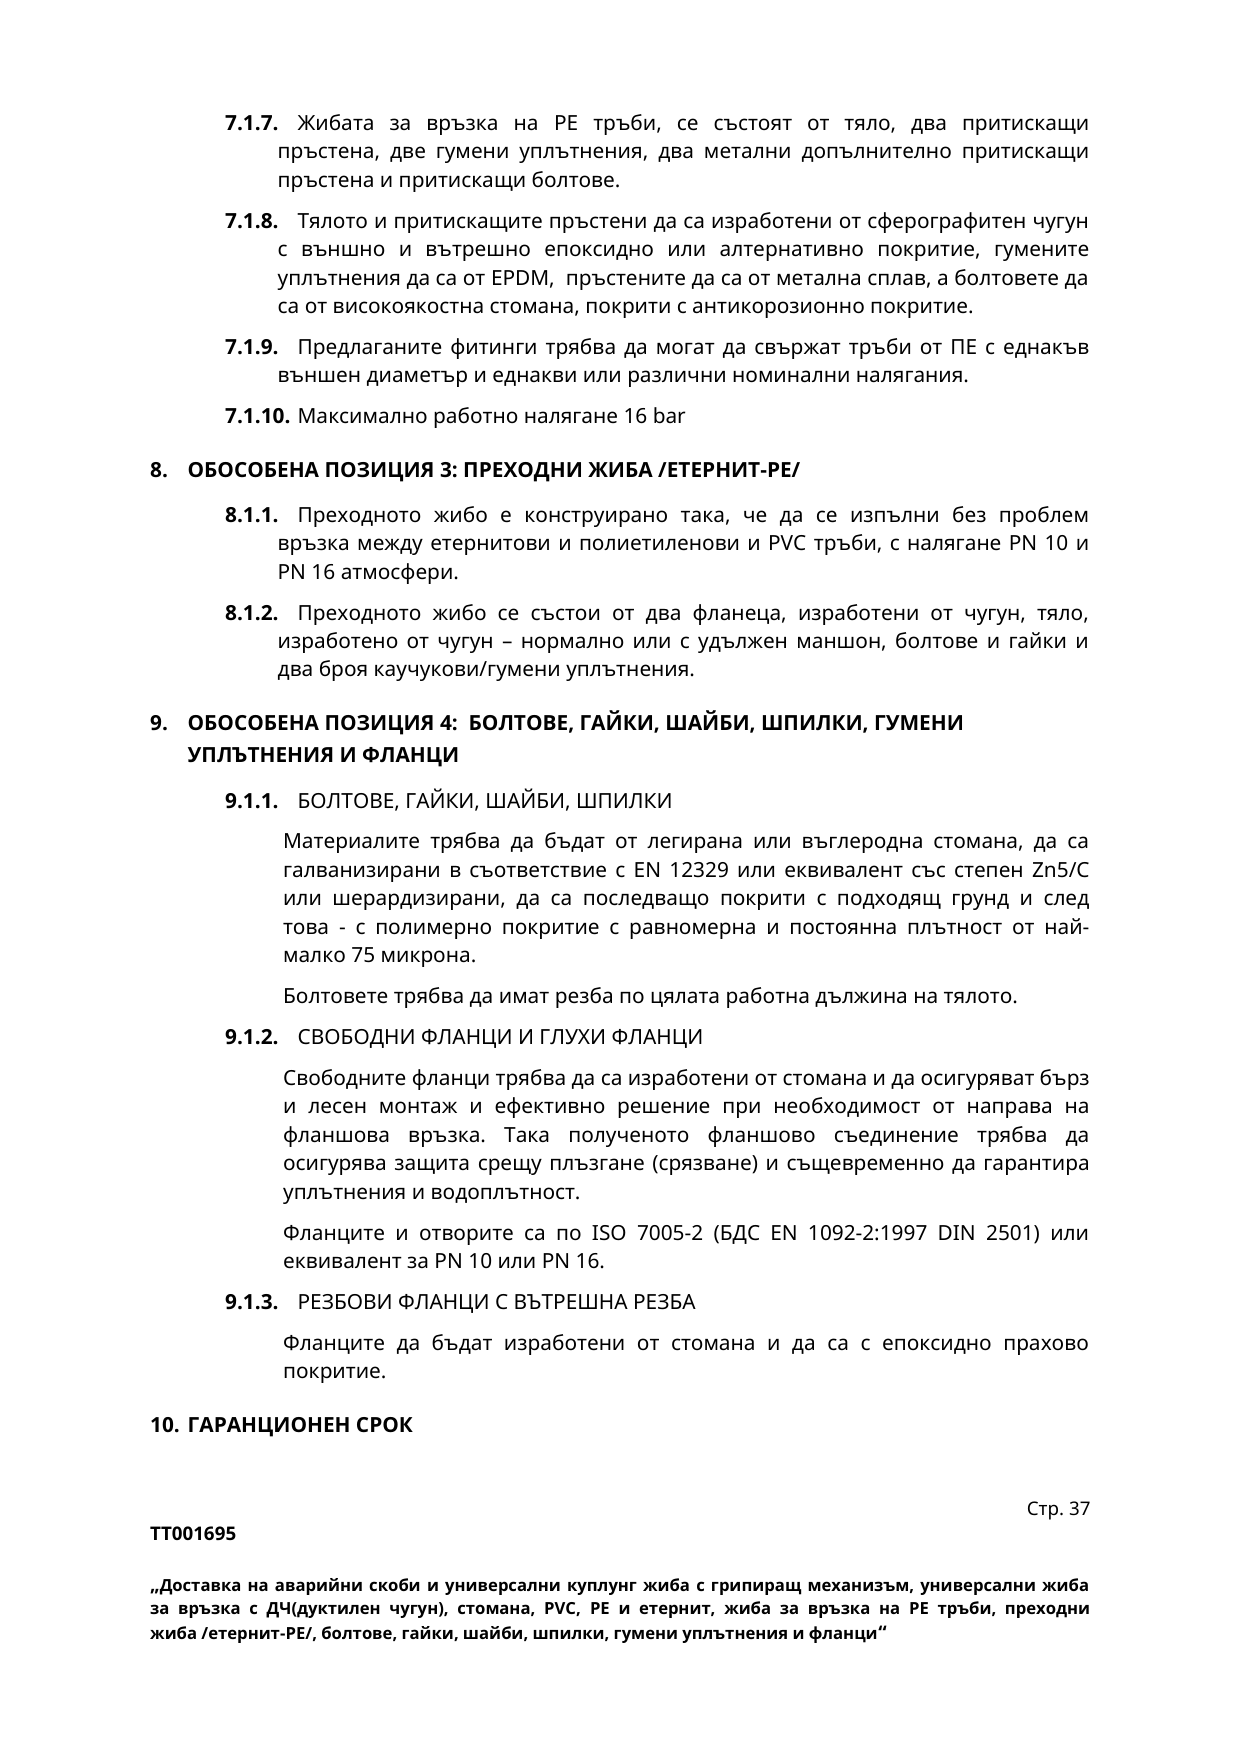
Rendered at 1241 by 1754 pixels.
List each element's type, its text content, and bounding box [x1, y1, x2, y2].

list РЕЗБОВИ ФЛАНЦИ С ВЪТРЕШНА РЕЗБА [225, 1287, 1090, 1316]
list Жибата за връзка на PE тръби, се състоят от тяло, два притискащи пръстена, две гумени уплътнения, два метални допълнително притискащи пръстена и притискащи болтове. [225, 108, 1090, 193]
list ОБОСОБЕНА ПОЗИЦИЯ 4: БОЛТОВЕ, ГАЙКИ, ШАЙБИ, ШПИЛКИ, ГУМЕНИ УПЛЪТНЕНИЯ И ФЛАНЦИ [150, 708, 1090, 769]
list ОБОСОБЕНА ПОЗИЦИЯ 3: ПРЕХОДНИ ЖИБА /ЕТЕРНИТ-РЕ/ [150, 455, 1090, 483]
list Преходното жибо е конструирано така, че да се изпълни без проблем връзка между етернитови и полиетиленови и PVC тръби, с налягане PN 10 и PN 16 атмосфери. [225, 500, 1090, 585]
list СВОБОДНИ ФЛАНЦИ И ГЛУХИ ФЛАНЦИ [225, 1022, 1090, 1051]
list БОЛТОВЕ, ГАЙКИ, ШАЙБИ, ШПИЛКИ [225, 786, 1090, 814]
list Максимално работно налягане 16 bar [225, 401, 1090, 430]
text Фланците да бъдат изработени от стомана и да са с епоксидно прахово покритие. [283, 1328, 1090, 1385]
text Свободните фланци трябва да са изработени от стомана и да осигуряват бърз и лесен монтаж и ефективно решение при необходимост от направа на фланшова връзка. Така полученото фланшово съединение трябва да осигурява защита срещу плъзгане (срязване) и същевременно да гарантира уплътнения и водоплътност. [283, 1063, 1090, 1205]
list Тялото и притискащите пръстени да са изработени от сферографитен чугун с външно и вътрешно епоксидно или алтернативно покритие, гумените уплътнения да са от EPDM, пръстените да са от метална сплав, а болтовете да са от високоякостна стомана, покрити с антикорозионно покритие. [225, 206, 1090, 319]
list Преходното жибо се състои от два фланеца, изработени от чугун, тяло, изработено от чугун – нормално или с удължен маншон, болтове и гайки и два броя каучукови/гумени уплътнения. [225, 598, 1090, 683]
text Болтовете трябва да имат резба по цялата работна дължина на тялото. [283, 981, 1090, 1010]
list Предлаганите фитинги трябва да могат да свържат тръби от ПЕ с еднакъв външен диаметър и еднакви или различни номинални налягания. [225, 332, 1090, 389]
list ГАРАНЦИОНЕН СРОК [150, 1410, 1090, 1438]
text Фланците и отворите са по ISO 7005-2 (БДС ЕN 1092-2:1997 DIN 2501) или еквивалент за PN 10 или PN 16. [283, 1218, 1090, 1275]
text Материалите трябва да бъдат от легирана или въглеродна стомана, да са галванизирани в съответствие с EN 12329 или еквивалент със степен Zn5/C или шерардизирани, да са последващо покрити с подходящ грунд и след това - с полимерно покритие с равномерна и постоянна плътност от най-малко 75 микрона. [283, 827, 1090, 969]
